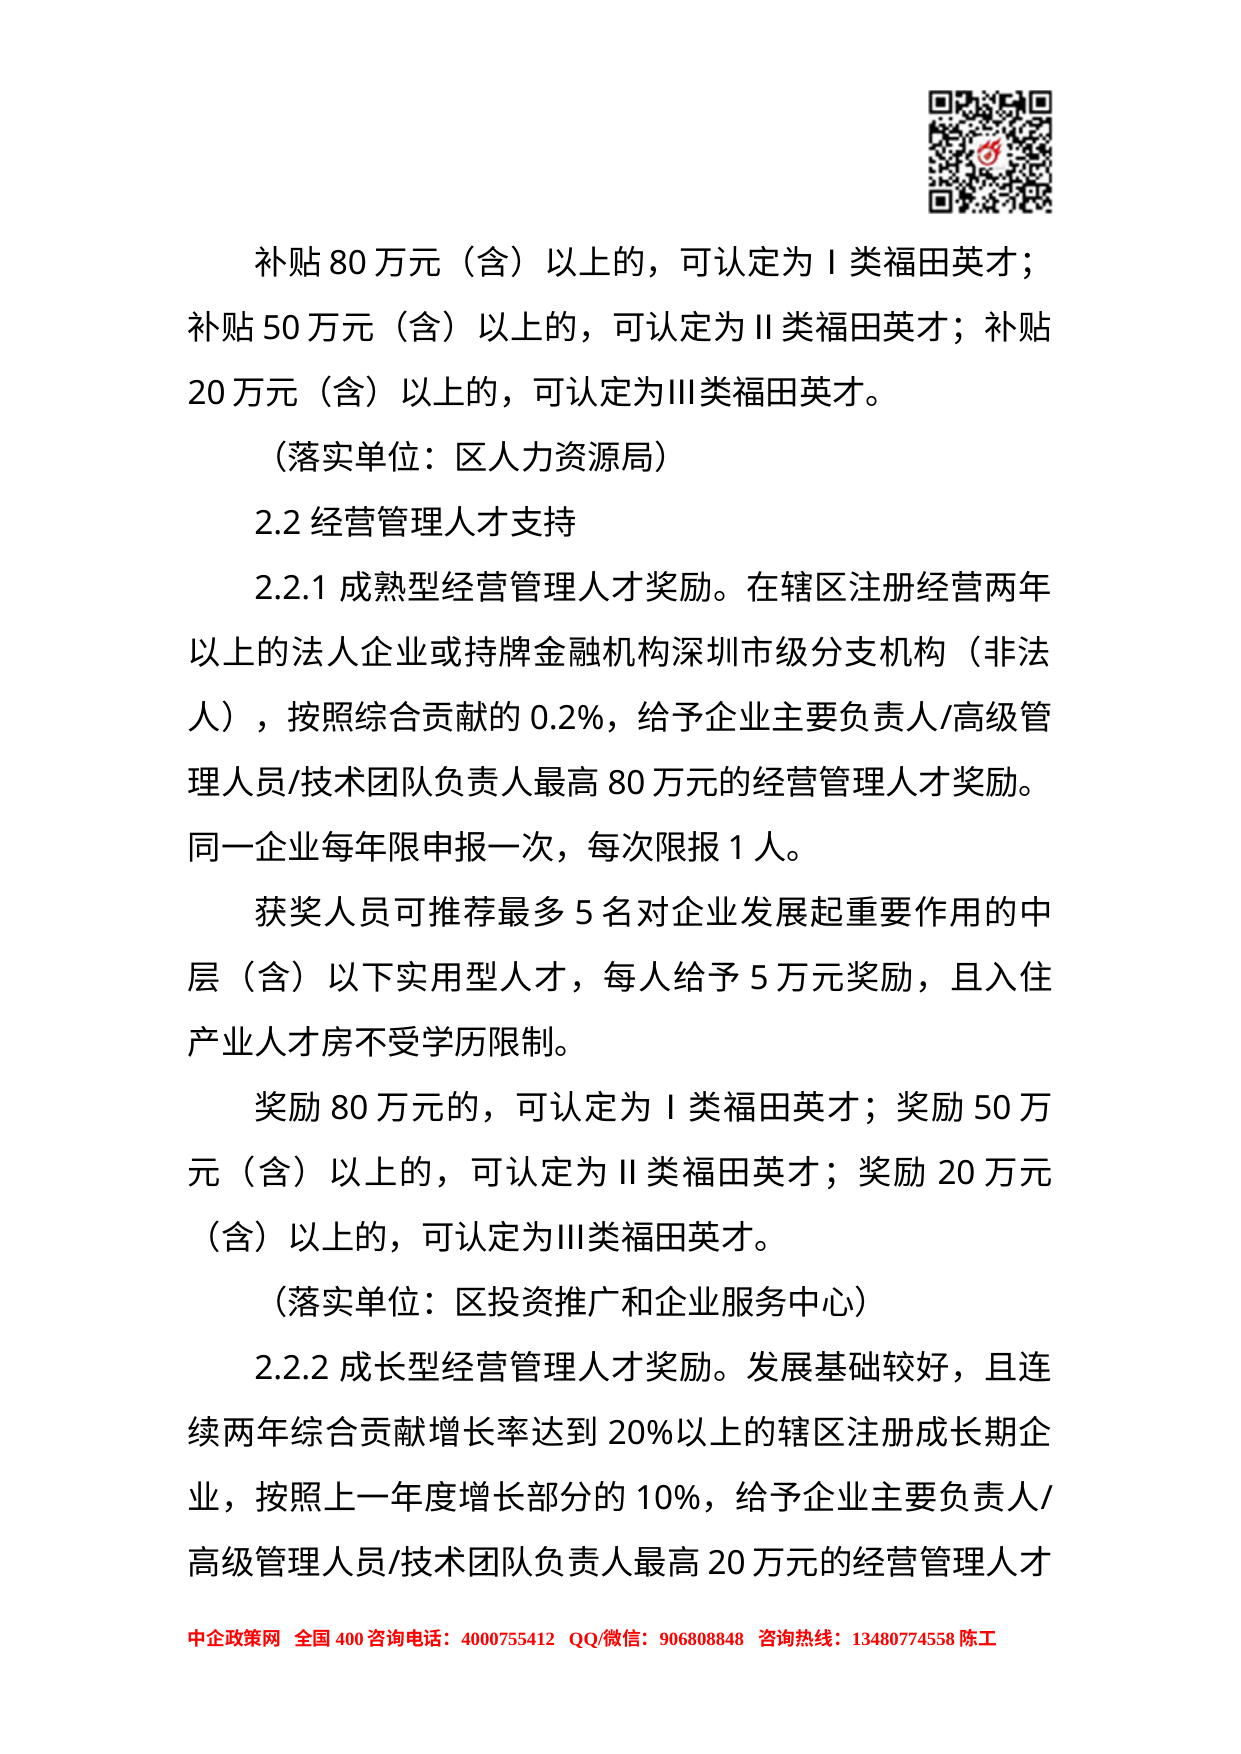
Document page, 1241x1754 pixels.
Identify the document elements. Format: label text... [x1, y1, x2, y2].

text 2.2.2 成长型经营管理人才奖励。发展基础较好，且连续两年综合贡献增长率达到20%以上的辖区注册成长期企业，按照上一年度增长部分的10%，给予企业主要负责人/高级管理人员/技术团队负责人最高20万元的经营管理人才奖励。同一企业每年限申报一次，每次限报1人。 [187, 1332, 1053, 1592]
text 获奖人员可推荐最多5名对企业发展起重要作用的中层（含）以下实用型人才，每人给予5万元奖励，且入住产业人才房不受学历限制。 [187, 877, 1053, 1072]
text 补贴80万元（含）以上的，可认定为Ⅰ类福田英才；补贴50万元（含）以上的，可认定为Ⅱ类福田英才；补贴20万元（含）以上的，可认定为Ⅲ类福田英才。 [187, 227, 1053, 422]
picture [927, 90, 1053, 214]
text 2.2.1 成熟型经营管理人才奖励。在辖区注册经营两年以上的法人企业或持牌金融机构深圳市级分支机构（非法人），按照综合贡献的0.2%，给予企业主要负责人/高级管理人员/技术团队负责人最高80万元的经营管理人才奖励。同一企业每年限申报一次，每次限报1人。 [187, 552, 1053, 877]
text （落实单位：区投资推广和企业服务中心） [187, 1267, 1053, 1332]
text 2.2 经营管理人才支持 [187, 487, 1053, 552]
text 奖励80万元的，可认定为Ⅰ类福田英才；奖励50万元（含）以上的，可认定为Ⅱ类福田英才；奖励20万元（含）以上的，可认定为Ⅲ类福田英才。 [187, 1072, 1053, 1267]
text （落实单位：区人力资源局） [187, 422, 1053, 487]
